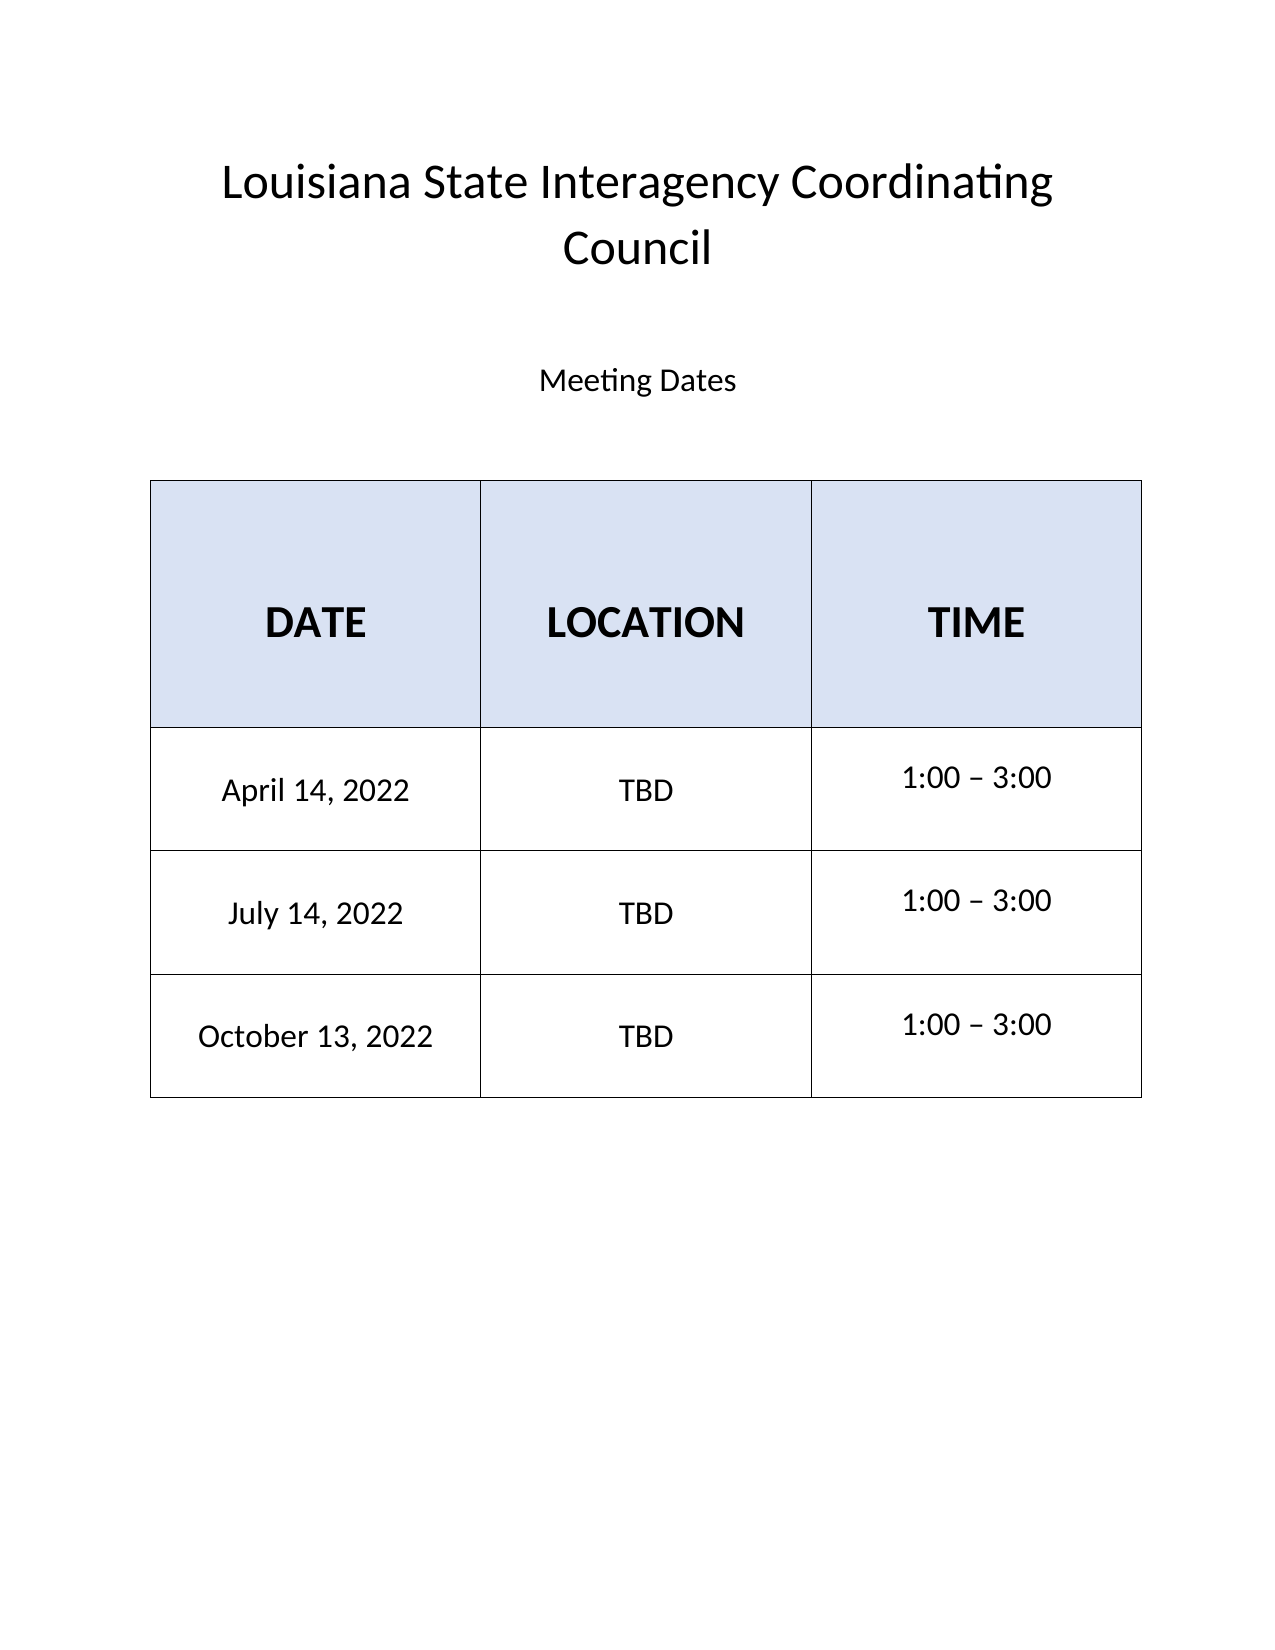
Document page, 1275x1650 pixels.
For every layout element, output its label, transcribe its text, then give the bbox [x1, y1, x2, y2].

table_cell TBD [481, 728, 811, 850]
table_cell April 14, 2022 [151, 728, 480, 850]
text Louisiana State Interagency Coordinating Council [150, 150, 1125, 277]
table_cell October 13, 2022 [151, 975, 480, 1097]
text Meeting Dates [150, 359, 1125, 400]
table_header DATE [151, 481, 480, 727]
table_cell 1:00 – 3:00 [812, 728, 1141, 850]
table_cell July 14, 2022 [151, 851, 480, 973]
table_header LOCATION [481, 481, 811, 727]
table_cell TBD [481, 975, 811, 1097]
table_cell TBD [481, 851, 811, 973]
table_cell 1:00 – 3:00 [812, 851, 1141, 973]
table_header TIME [812, 481, 1141, 727]
table_cell 1:00 – 3:00 [812, 975, 1141, 1097]
